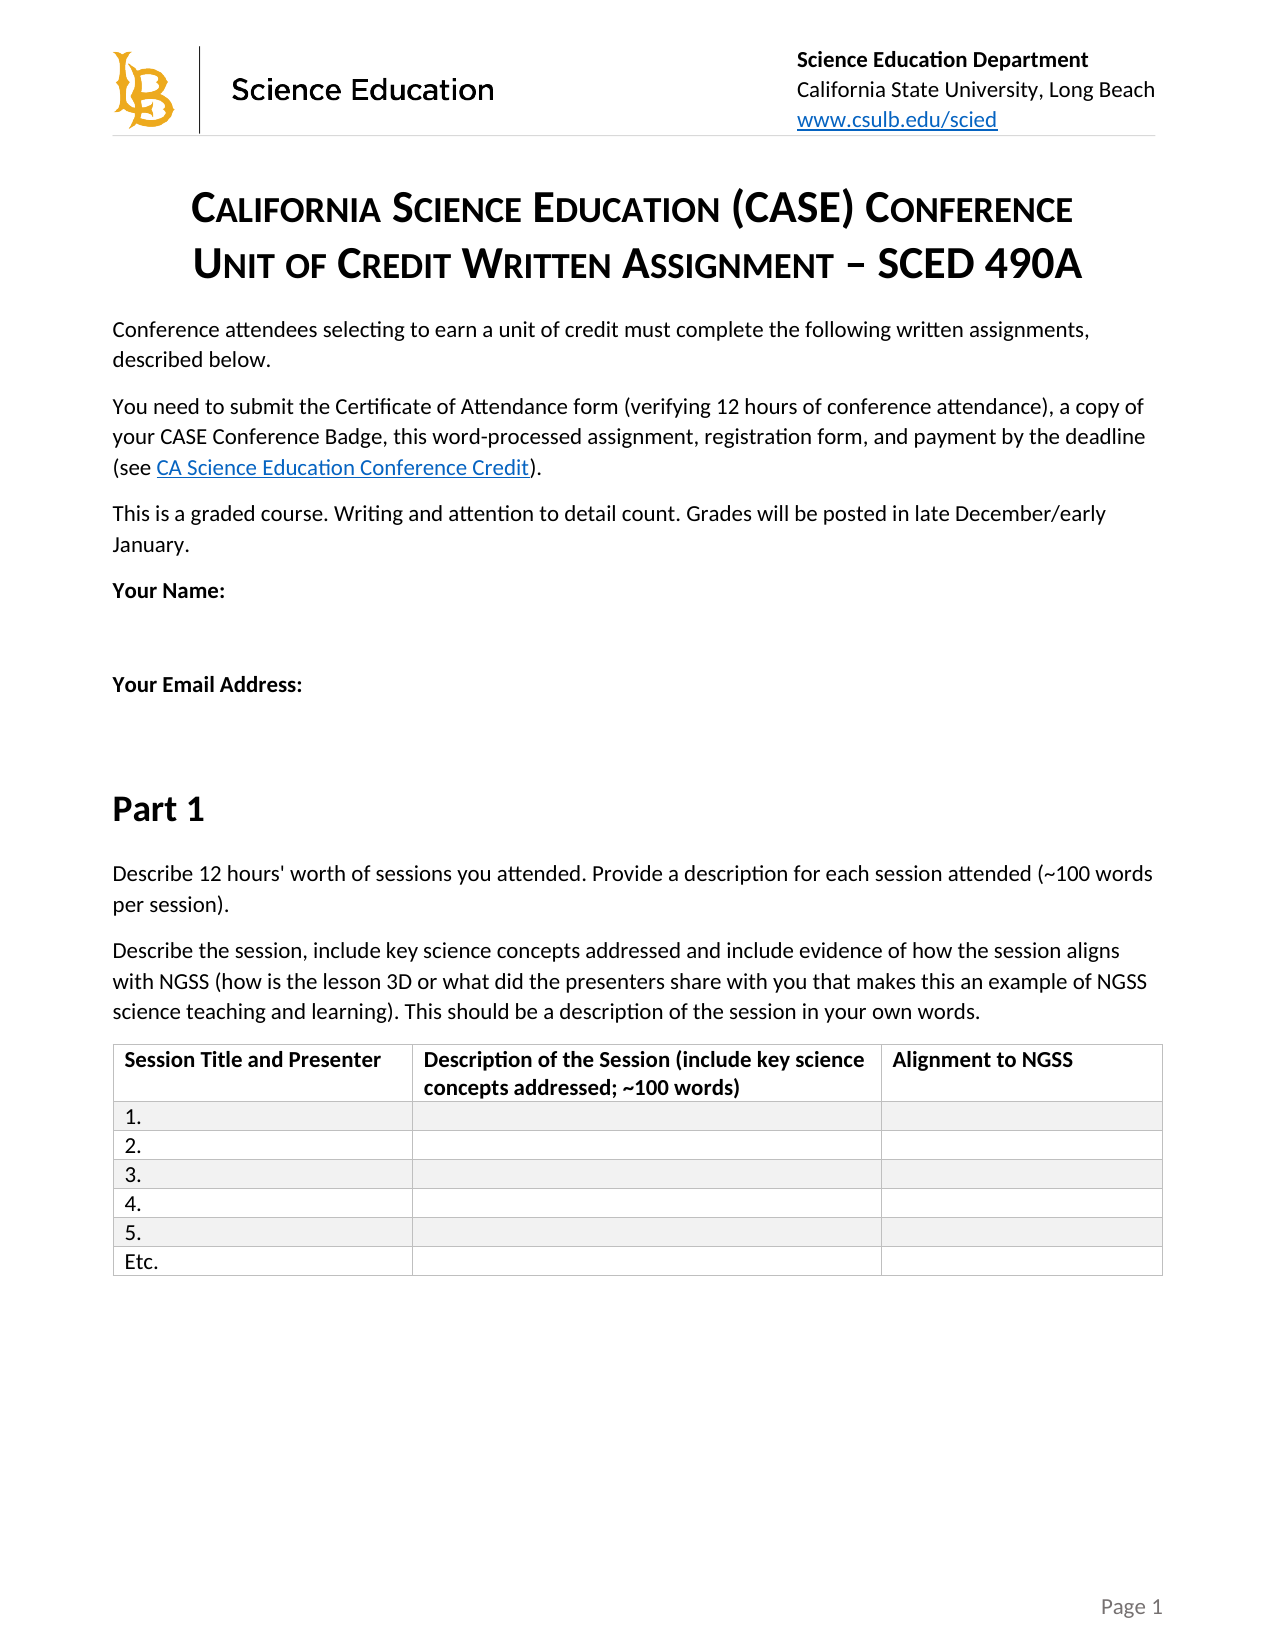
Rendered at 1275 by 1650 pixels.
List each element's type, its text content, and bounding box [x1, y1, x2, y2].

table_header Description of the Session (include key science concepts addressed; ~100 words) [413, 1045, 881, 1101]
table_cell [413, 1131, 881, 1159]
table_cell [413, 1247, 881, 1275]
subtitle California Science Education (CASE) Conference Unit of Credit Written Assignment – SCED 490A [112, 178, 1162, 290]
text Conference attendees selecting to earn a unit of credit must complete the following written assignments, described below. [112, 315, 1162, 373]
table_cell 5. [114, 1218, 412, 1246]
table_cell [882, 1160, 1162, 1188]
table_header Session Title and Presenter [114, 1045, 412, 1101]
table_cell [882, 1218, 1162, 1246]
text Your Name: [112, 577, 1162, 605]
table_header Alignment to NGSS [882, 1045, 1162, 1101]
table_cell [882, 1102, 1162, 1130]
table_cell [413, 1160, 881, 1188]
picture [112, 46, 494, 134]
text Describe 12 hours' worth of sessions you attended. Provide a description for each session attended (~100 words per session). [112, 859, 1162, 918]
table_cell Etc. [114, 1247, 412, 1275]
table_cell [413, 1189, 881, 1217]
text You need to submit the Certificate of Attendance form (verifying 12 hours of conference attendance), a copy of your CASE Conference Badge, this word-processed assignment, registration form, and payment by the deadline (see CA Science Education Conference Credit). [112, 392, 1162, 481]
text This is a graded course. Writing and attention to detail count. Grades will be posted in late December/early January. [112, 499, 1162, 558]
table_cell [882, 1189, 1162, 1217]
text Your Email Address: [112, 670, 1162, 698]
table_cell [413, 1218, 881, 1246]
text Science Education Department California State University, Long Beach www.csulb.edu/scied [797, 45, 1162, 133]
text Describe the session, include key science concepts addressed and include evidence of how the session aligns with NGSS (how is the lesson 3D or what did the presenters share with you that makes this an example of NGSS science teaching and learning). This should be a description of the session in your own words. [112, 937, 1162, 1025]
table_cell 2. [114, 1131, 412, 1159]
table_cell 4. [114, 1189, 412, 1217]
table_cell 3. [114, 1160, 412, 1188]
subtitle Part 1 [112, 785, 1162, 831]
table_cell [882, 1131, 1162, 1159]
table_cell 1. [114, 1102, 412, 1130]
table_cell [882, 1247, 1162, 1275]
table_cell [413, 1102, 881, 1130]
